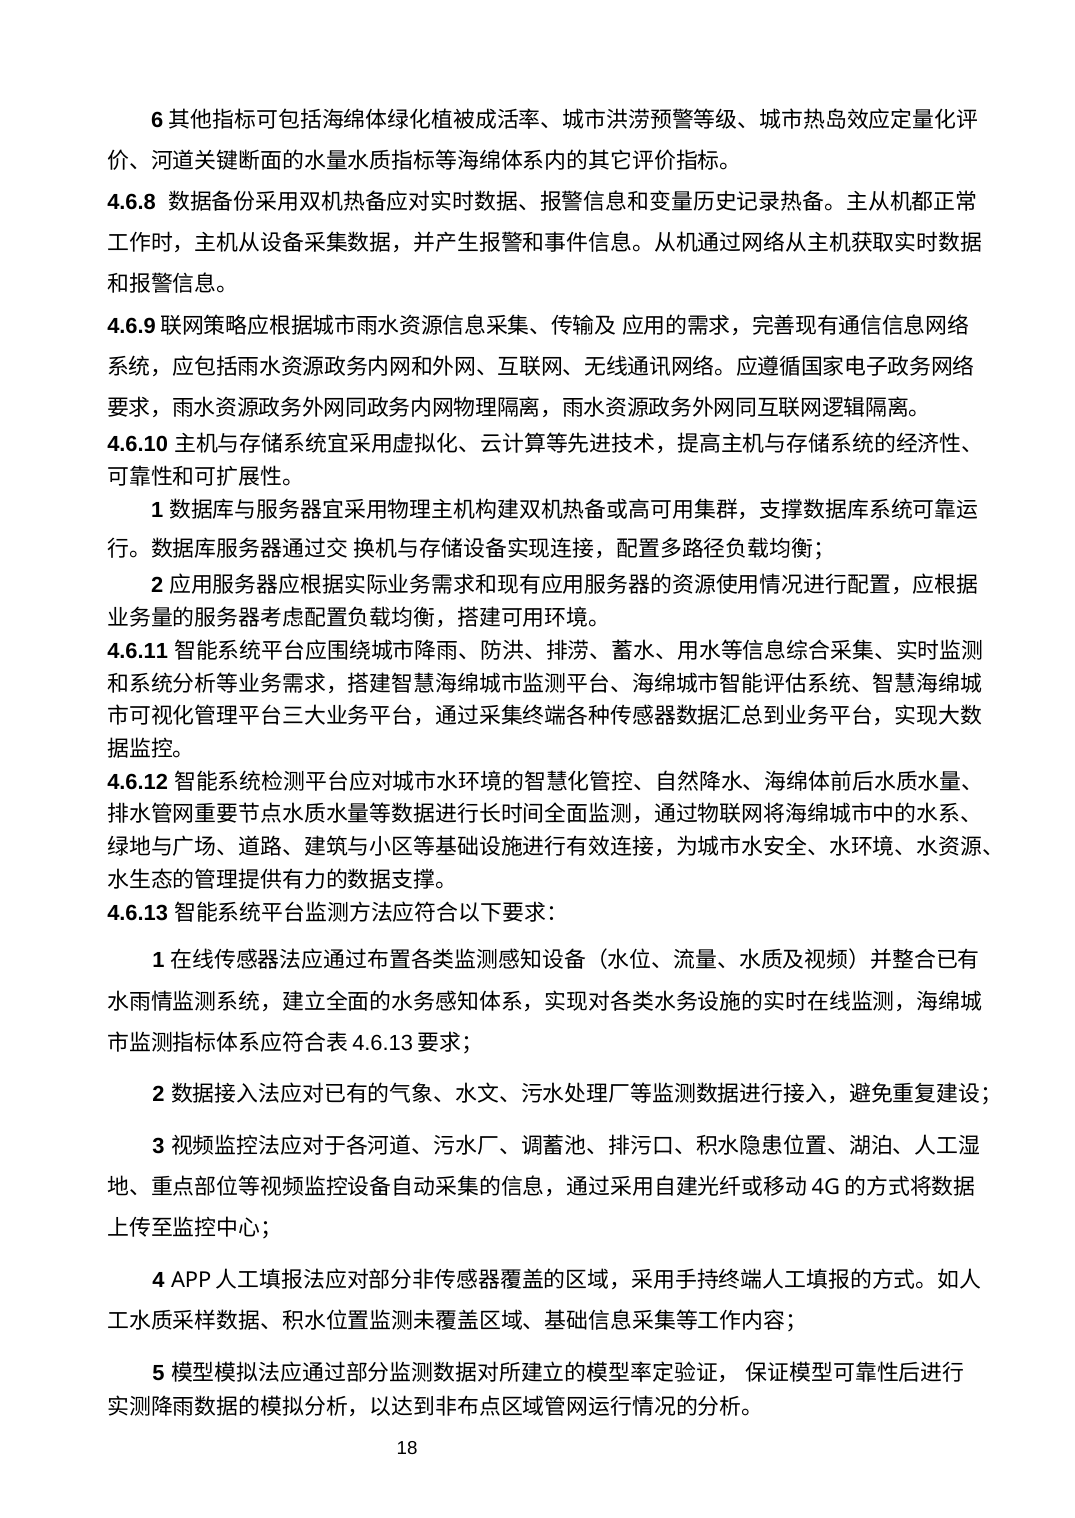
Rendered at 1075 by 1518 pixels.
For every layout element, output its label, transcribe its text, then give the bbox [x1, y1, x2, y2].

text 4.6.8 数据备份采用双机热备应对实时数据、报警信息和变量历史记录热备。主从机都正常工作时，主机从设备采集数据，并产生报警和事件信息。从机通过网络从主机获取实时数据和报警信息。 [107, 184, 986, 298]
text 4.6.13 智能系统平台监测方法应符合以下要求： [107, 899, 986, 924]
text 5 模型模拟法应通过部分监测数据对所建立的模型率定验证， 保证模型可靠性后进行实测降雨数据的模拟分析，以达到非布点区域管网运行情况的分析。 [107, 1355, 986, 1419]
text 4 APP人工填报法应对部分非传感器覆盖的区域，采用手持终端人工填报的方式。如人工水质采样数据、积水位置监测未覆盖区域、基础信息采集等工作内容； [107, 1262, 986, 1335]
text 2 应用服务器应根据实际业务需求和现有应用服务器的资源使用情况进行配置，应根据业务量的服务器考虑配置负载均衡，搭建可用环境。 [107, 572, 986, 630]
text 4.6.11 智能系统平台应围绕城市降雨、防洪、排涝、蓄水、用水等信息综合采集、实时监测和系统分析等业务需求，搭建智慧海绵城市监测平台、海绵城市智能评估系统、智慧海绵城市可视化管理平台三大业务平台，通过采集终端各种传感器数据汇总到业务平台，实现大数据监控。 [107, 638, 986, 761]
text 4.6.10 主机与存储系统宜采用虚拟化、云计算等先进技术，提高主机与存储系统的经济性、可靠性和可扩展性。 [107, 431, 986, 489]
text 4.6.12 智能系统检测平台应对城市水环境的智慧化管控、自然降水、海绵体前后水质水量、排水管网重要节点水质水量等数据进行长时间全面监测，通过物联网将海绵城市中的水系、绿地与广场、道路、建筑与小区等基础设施进行有效连接，为城市水安全、水环境、水资源、水生态的管理提供有力的数据支撑。 [107, 768, 986, 892]
text 1 数据库与服务器宜采用物理主机构建双机热备或高可用集群，支撑数据库系统可靠运行。数据库服务器通过交 换机与存储设备实现连接，配置多路径负载均衡； [107, 496, 986, 563]
text 2 数据接入法应对已有的气象、水文、污水处理厂等监测数据进行接入，避免重复建设； [107, 1076, 986, 1108]
text 3 视频监控法应对于各河道、污水厂、调蓄池、排污口、积水隐患位置、湖泊、人工湿地、重点部位等视频监控设备自动采集的信息，通过采用自建光纤或移动4G的方式将数据上传至监控中心； [107, 1128, 986, 1242]
text 1 在线传感器法应通过布置各类监测感知设备（水位、流量、水质及视频）并整合已有水雨情监测系统，建立全面的水务感知体系，实现对各类水务设施的实时在线监测，海绵城市监测指标体系应符合表4.6.13要求； [107, 942, 986, 1056]
text 4.6.9联网策略应根据城市雨水资源信息采集、传输及 应用的需求，完善现有通信信息网络系统，应包括雨水资源政务内网和外网、互联网、无线通讯网络。应遵循国家电子政务网络要求，雨水资源政务外网同政务内网物理隔离，雨水资源政务外网同互联网逻辑隔离。 [107, 308, 986, 422]
text 6 其他指标可包括海绵体绿化植被成活率、城市洪涝预警等级、城市热岛效应定量化评价、河道关键断面的水量水质指标等海绵体系内的其它评价指标。 [107, 102, 986, 175]
